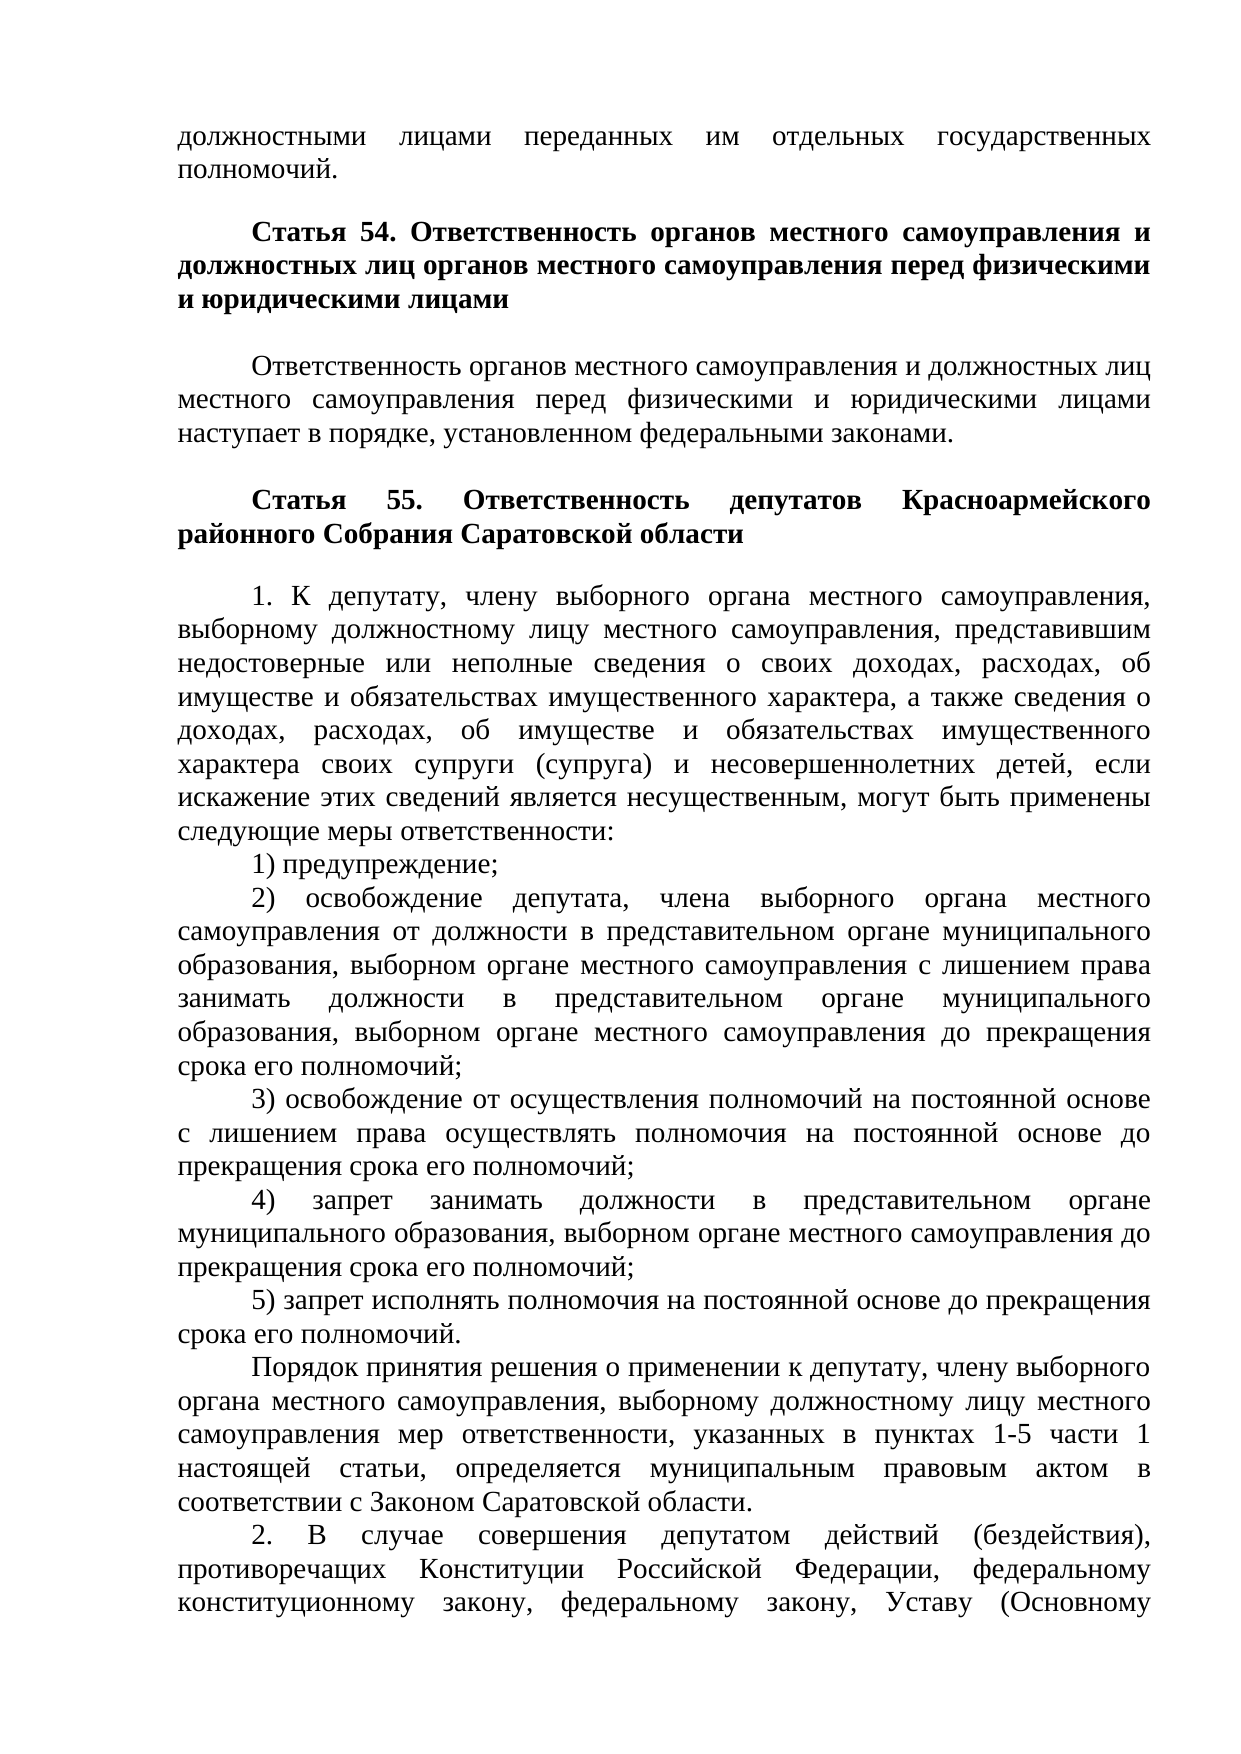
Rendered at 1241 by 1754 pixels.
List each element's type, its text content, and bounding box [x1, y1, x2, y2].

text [177, 118, 1152, 185]
text 1) предупреждение; [177, 846, 1152, 880]
text 5) запрет исполнять полномочия на постоянной основе до прекращения срока его полномочий. [177, 1282, 1152, 1349]
text Статья 54. Ответственность органов местного самоуправления и должностных лиц органов местного самоуправления перед физическими и юридическими лицами [177, 214, 1152, 314]
text 2) освобождение депутата, члена выборного органа местного самоуправления от должности в представительном органе муниципального образования, выборном органе местного самоуправления с лишением права занимать должности в представительном органе муниципального образования, выборном органе местного самоуправления до прекращения срока его полномочий; [177, 880, 1152, 1081]
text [177, 1517, 1152, 1618]
text Статья 55. Ответственность депутатов Красноармейского районного Собрания Саратовской области [177, 482, 1152, 549]
text Ответственность органов местного самоуправления и должностных лиц местного самоуправления перед физическими и юридическими лицами наступает в порядке, установленном федеральными законами. [177, 348, 1152, 449]
text 4) запрет занимать должности в представительном органе муниципального образования, выборном органе местного самоуправления до прекращения срока его полномочий; [177, 1182, 1152, 1282]
text 1. К депутату, члену выборного органа местного самоуправления, выборному должностному лицу местного самоуправления, представившим недостоверные или неполные сведения о своих доходах, расходах, об имуществе и обязательствах имущественного характера, а также сведения о доходах, расходах, об имуществе и обязательствах имущественного характера своих супруги (супруга) и несовершеннолетних детей, если искажение этих сведений является несущественным, могут быть применены следующие меры ответственности: [177, 578, 1152, 846]
text 3) освобождение от осуществления полномочий на постоянной основе с лишением права осуществлять полномочия на постоянной основе до прекращения срока его полномочий; [177, 1081, 1152, 1182]
text Порядок принятия решения о применении к депутату, члену выборного органа местного самоуправления, выборному должностному лицу местного самоуправления мер ответственности, указанных в пунктах 1-5 части 1 настоящей статьи, определяется муниципальным правовым актом в соответствии с Законом Саратовской области. [177, 1349, 1152, 1517]
